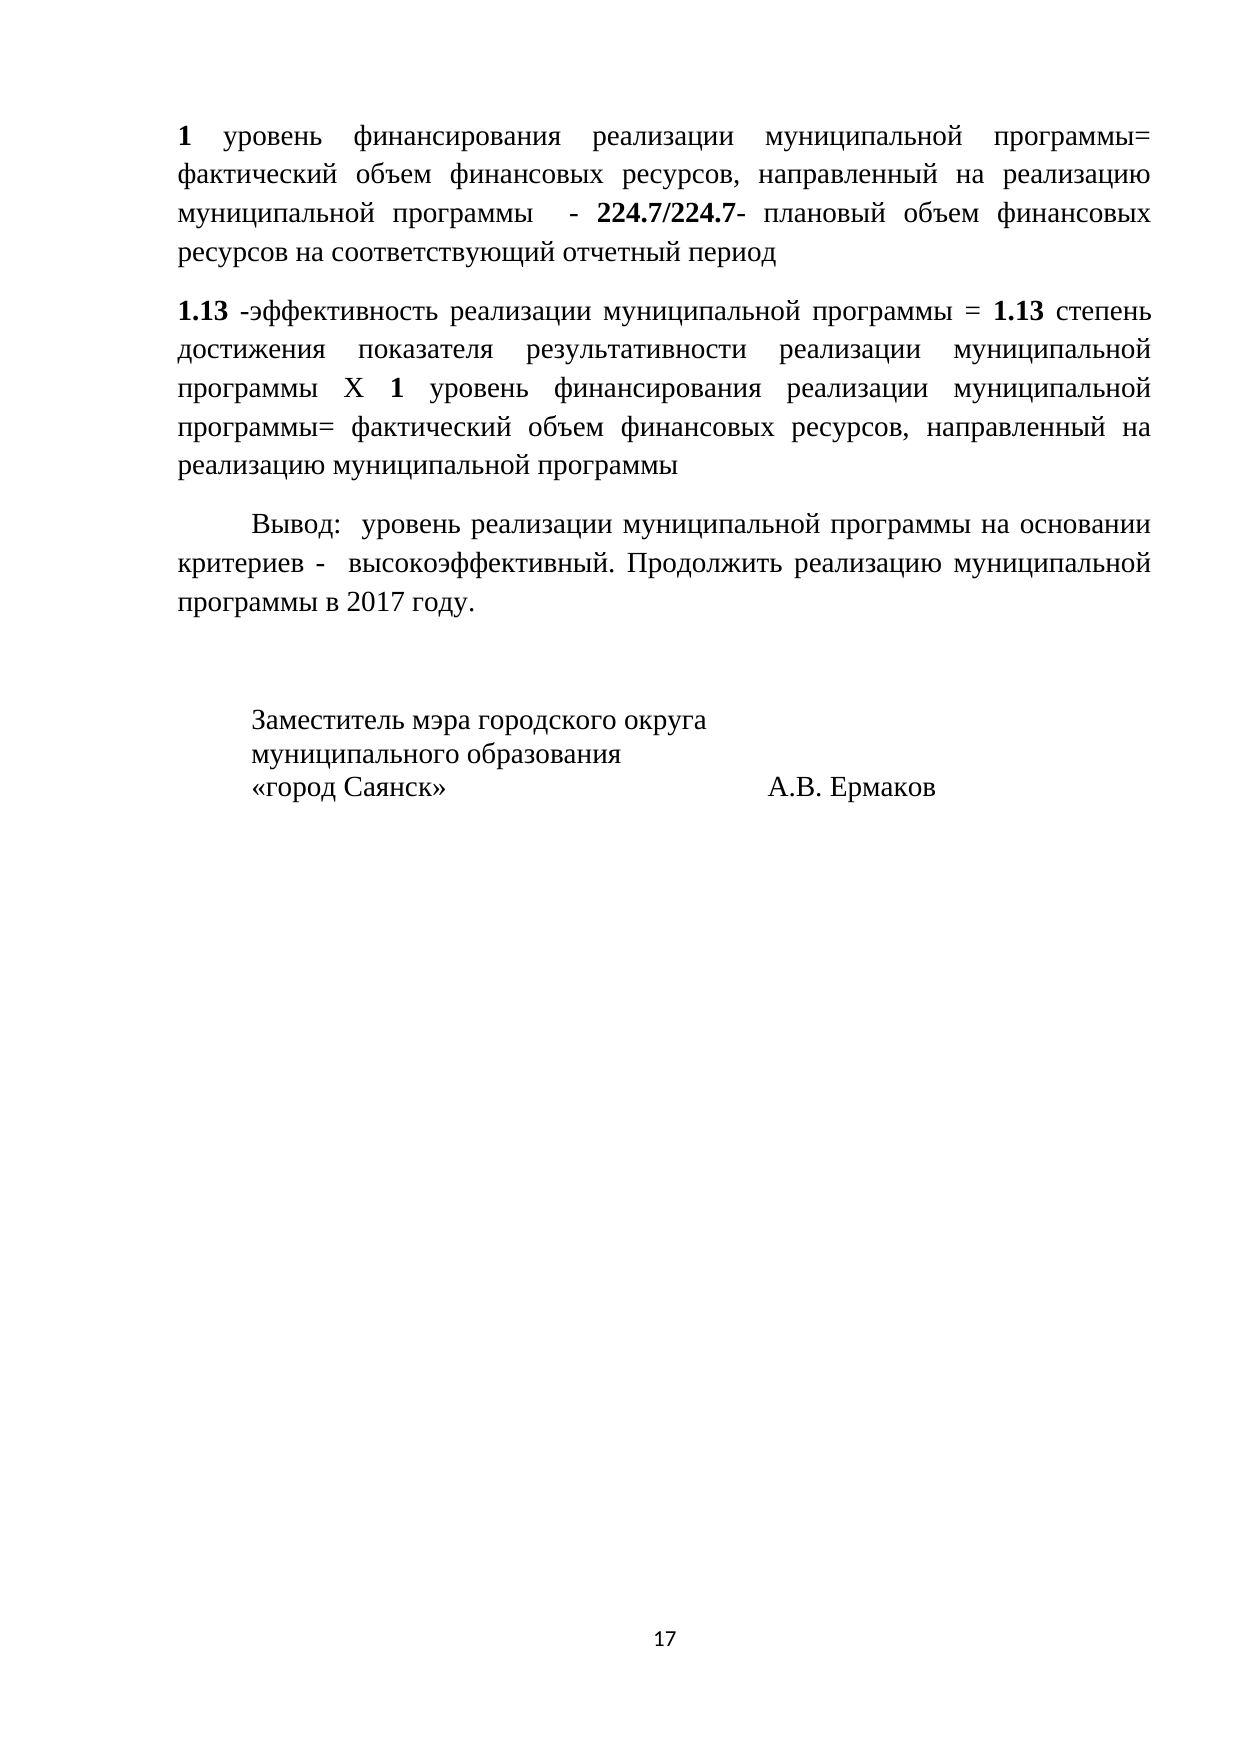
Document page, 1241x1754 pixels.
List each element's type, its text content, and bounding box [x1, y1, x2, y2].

text 1 уровень финансирования реализации муниципальной программы= фактический объем финансовых ресурсов, направленный на реализацию муниципальной программы - 224.7/224.7- плановый объем финансовых ресурсов на соответствующий отчетный период [177, 118, 1152, 267]
text муниципального образования [177, 736, 1152, 769]
text Заместитель мэра городского округа [177, 702, 1152, 736]
text 1.13 -эффективность реализации муниципальной программы = 1.13 степень достижения показателя результативности реализации муниципальной программы Х 1 уровень финансирования реализации муниципальной программы= фактический объем финансовых ресурсов, направленный на реализацию муниципальной программы [177, 293, 1152, 481]
text Вывод: уровень реализации муниципальной программы на основании критериев - высокоэффективный. Продолжить реализацию муниципальной программы в 2017 году. [177, 507, 1152, 617]
text «город Саянск» А.В. Ермаков [177, 769, 1152, 803]
